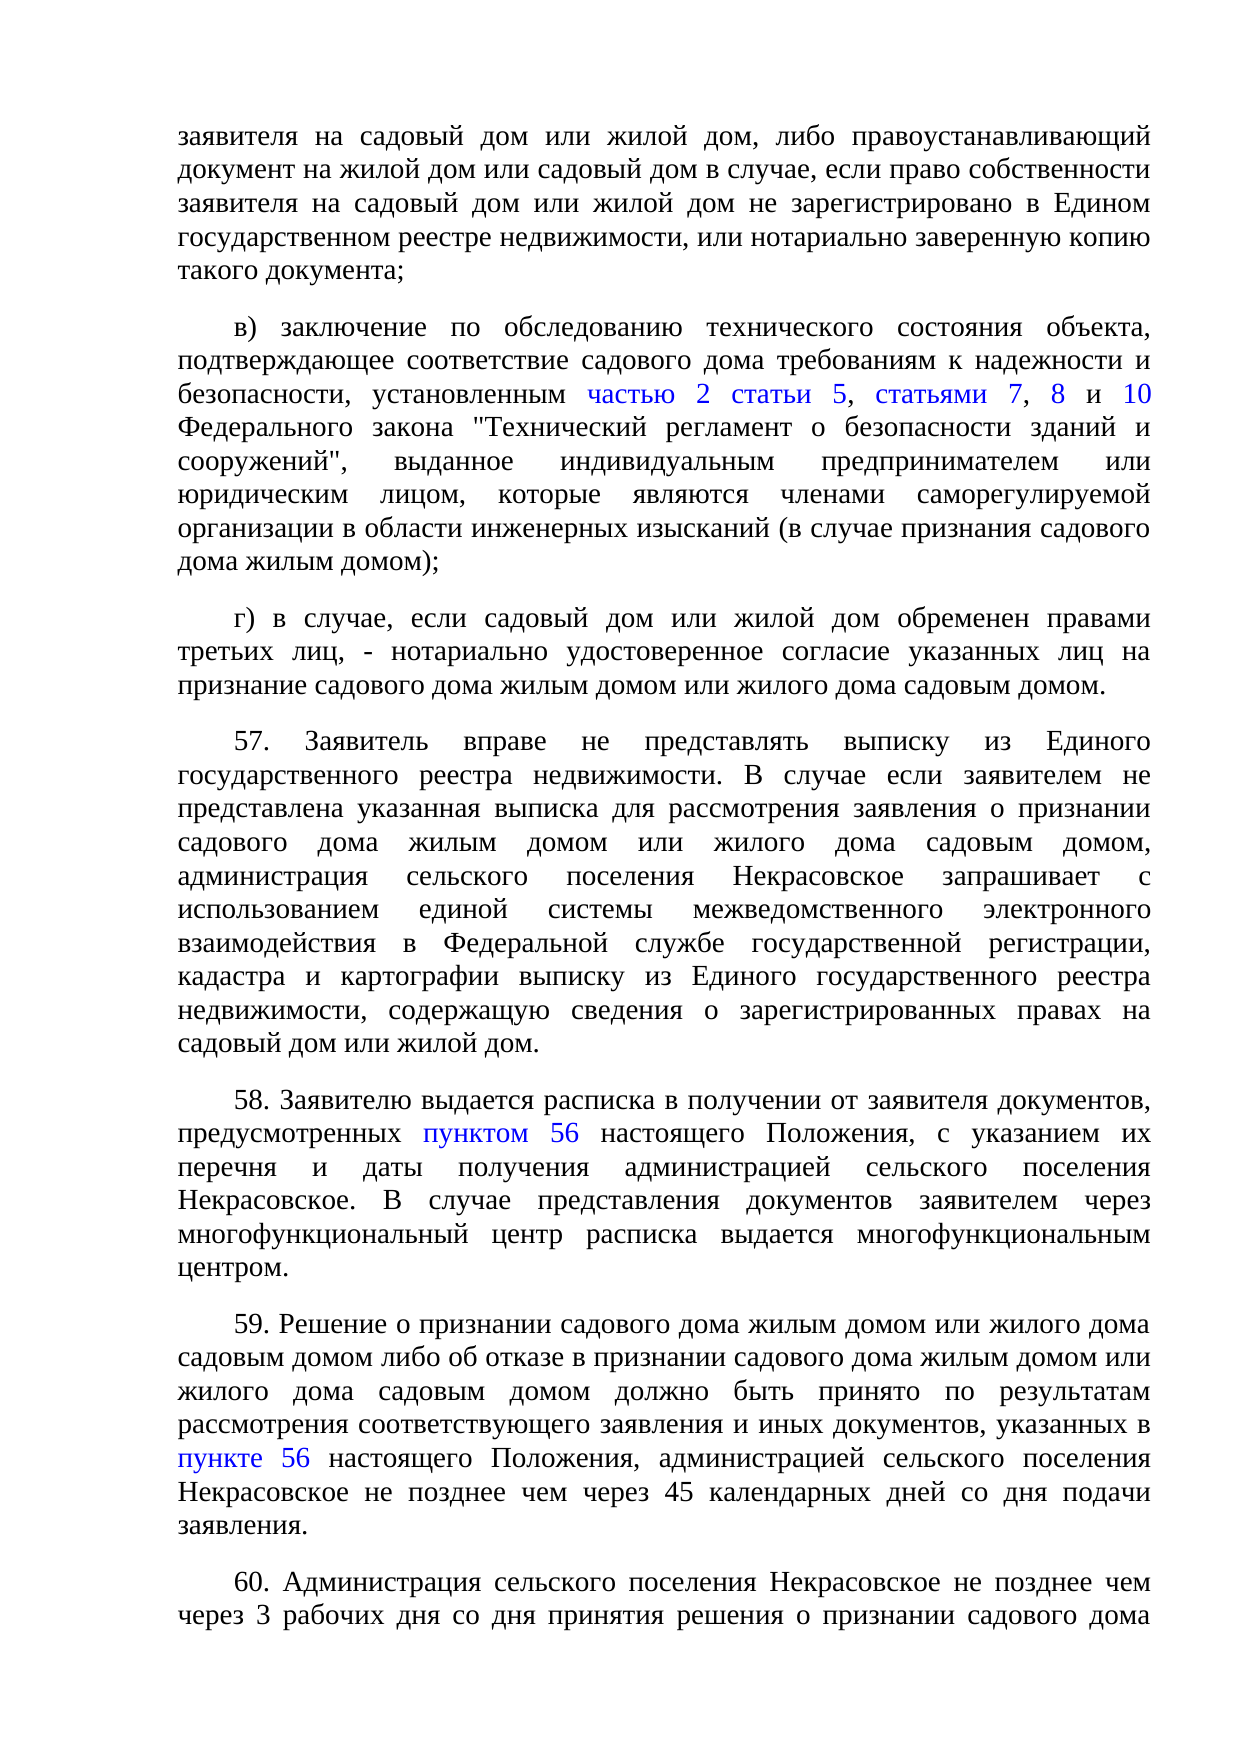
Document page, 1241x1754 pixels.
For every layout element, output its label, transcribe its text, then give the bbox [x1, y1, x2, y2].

text в) заключение по обследованию технического состояния объекта, подтверждающее соответствие садового дома требованиям к надежности и безопасности, установленным частью 2 статьи 5, статьями 7, 8 и 10 Федерального закона "Технический регламент о безопасности зданий и сооружений", выданное индивидуальным предпринимателем или юридическим лицом, которые являются членами саморегулируемой организации в области инженерных изысканий (в случае признания садового дома жилым домом); [177, 309, 1152, 577]
text 59. Решение о признании садового дома жилым домом или жилого дома садовым домом либо об отказе в признании садового дома жилым домом или жилого дома садовым домом должно быть принято по результатам рассмотрения соответствующего заявления и иных документов, указанных в пункте 56 настоящего Положения, администрацией сельского поселения Некрасовское не позднее чем через 45 календарных дней со дня подачи заявления. [177, 1306, 1152, 1541]
text 57. Заявитель вправе не представлять выписку из Единого государственного реестра недвижимости. В случае если заявителем не представлена указанная выписка для рассмотрения заявления о признании садового дома жилым домом или жилого дома садовым домом, администрация сельского поселения Некрасовское запрашивает с использованием единой системы межведомственного электронного взаимодействия в Федеральной службе государственной регистрации, кадастра и картографии выписку из Единого государственного реестра недвижимости, содержащую сведения о зарегистрированных правах на садовый дом или жилой дом. [177, 723, 1152, 1059]
text г) в случае, если садовый дом или жилой дом обременен правами третьих лиц, - нотариально удостоверенное согласие указанных лиц на признание садового дома жилым домом или жилого дома садовым домом. [177, 600, 1152, 701]
text 58. Заявителю выдается расписка в получении от заявителя документов, предусмотренных пунктом 56 настоящего Положения, с указанием их перечня и даты получения администрацией сельского поселения Некрасовское. В случае представления документов заявителем через многофункциональный центр расписка выдается многофункциональным центром. [177, 1082, 1152, 1283]
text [177, 1564, 1152, 1631]
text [177, 118, 1152, 286]
